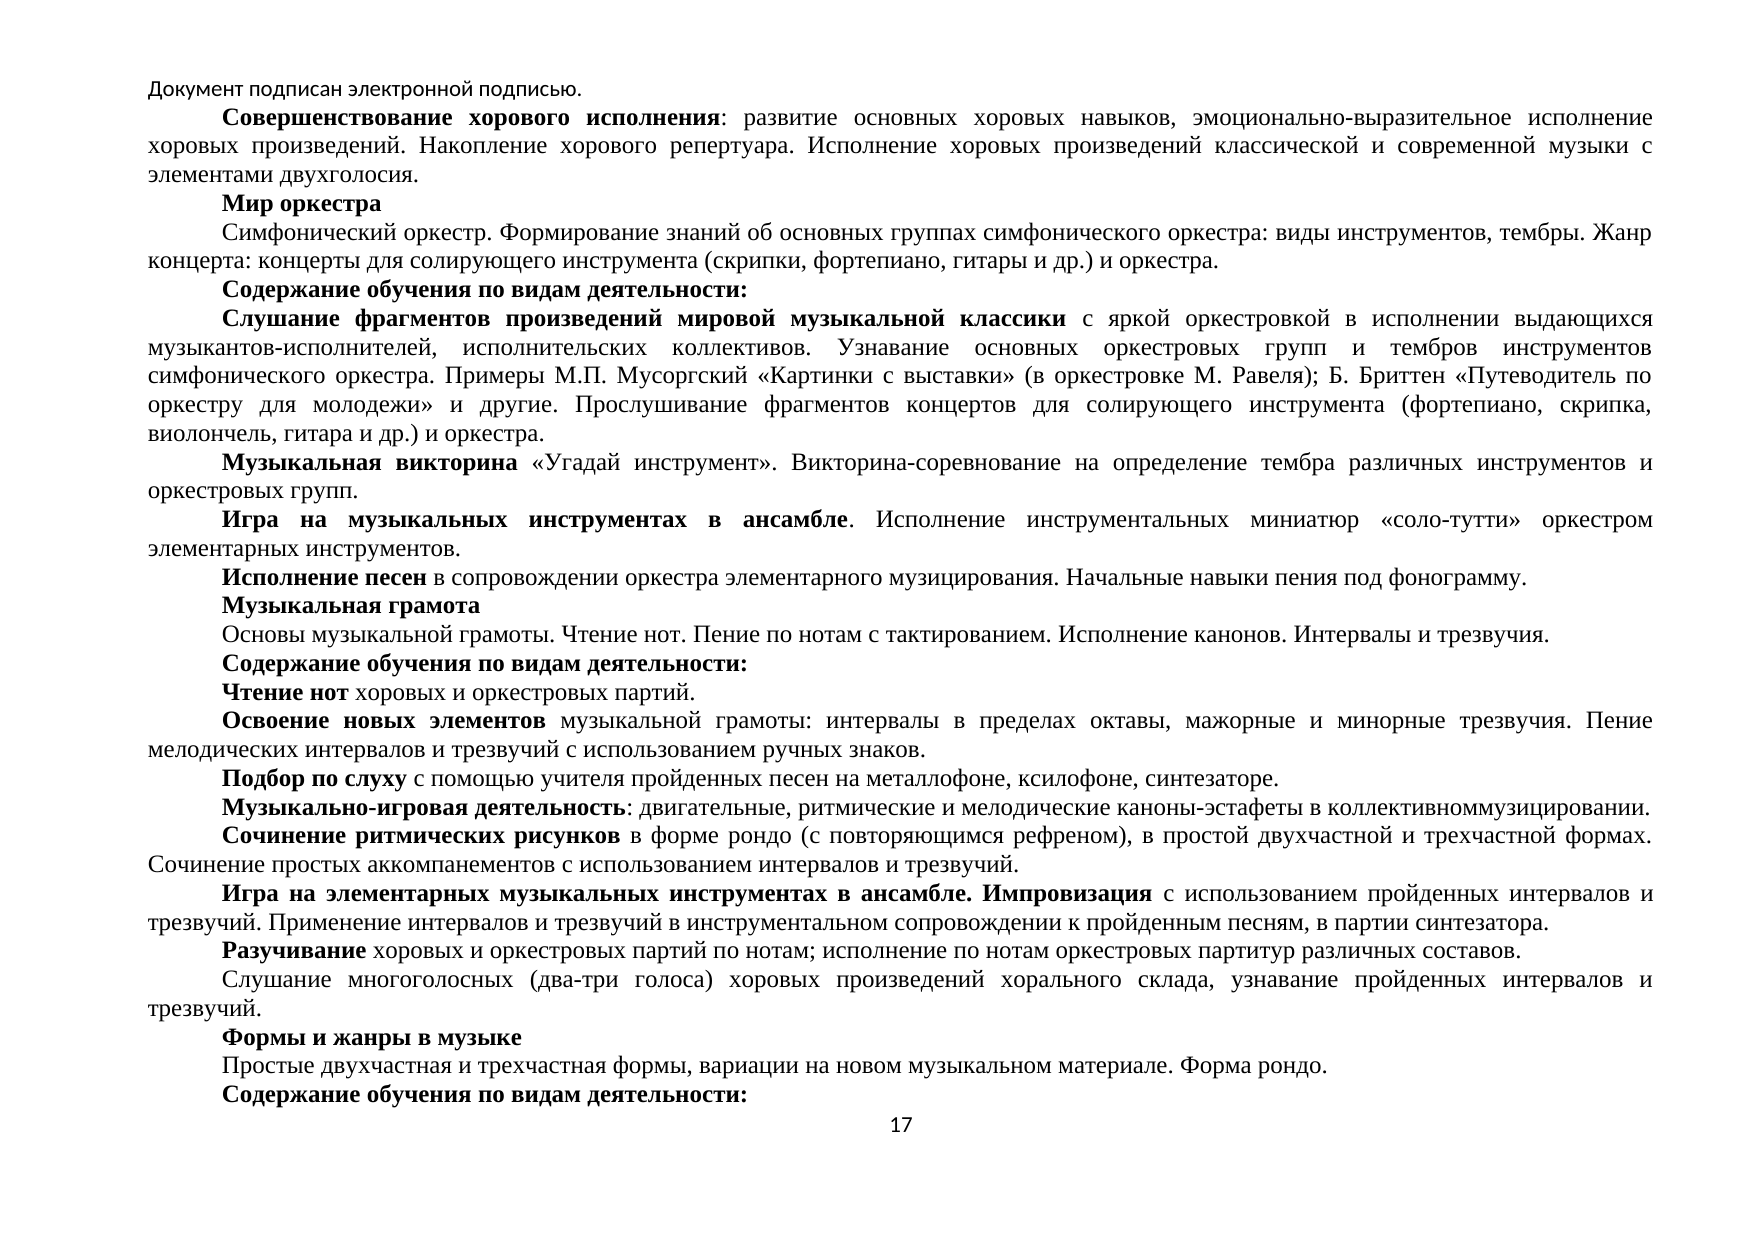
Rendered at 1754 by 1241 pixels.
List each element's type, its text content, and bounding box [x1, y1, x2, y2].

text Слушание фрагментов произведений мировой музыкальной классики с яркой оркестровкой в исполнении выдающихся музыкантов-исполнителей, исполнительских коллективов. Узнавание основных оркестровых групп и тембров инструментов симфонического оркестра. Примеры М.П. Мусоргский «Картинки с выставки» (в оркестровке М. Равеля); Б. Бриттен «Путеводитель по оркестру для молодежи» и другие. Прослушивание фрагментов концертов для солирующего инструмента (фортепиано, скрипка, виолончель, гитара и др.) и оркестра. [148, 303, 1654, 447]
text Чтение нот хоровых и оркестровых партий. [148, 677, 1654, 706]
text Музыкальная грамота [148, 591, 1654, 619]
text Музыкально-игровая деятельность: двигательные, ритмические и мелодические каноны-эстафеты в коллективноммузицировании. [148, 792, 1654, 821]
text Сочинение ритмических рисунков в форме рондо (с повторяющимся рефреном), в простой двухчастной и трехчастной формах. Сочинение простых аккомпанементов с использованием интервалов и трезвучий. [148, 821, 1654, 878]
text Содержание обучения по видам деятельности: [148, 648, 1654, 677]
text Музыкальная викторина «Угадай инструмент». Викторина-соревнование на определение тембра различных инструментов и оркестровых групп. [148, 447, 1654, 504]
text Освоение новых элементов музыкальной грамоты: интервалы в пределах октавы, мажорные и минорные трезвучия. Пение мелодических интервалов и трезвучий с использованием ручных знаков. [148, 706, 1654, 763]
text Основы музыкальной грамоты. Чтение нот. Пение по нотам с тактированием. Исполнение канонов. Интервалы и трезвучия. [148, 619, 1654, 648]
text Исполнение песен в сопровождении оркестра элементарного музицирования. Начальные навыки пения под фонограмму. [148, 562, 1654, 591]
text Содержание обучения по видам деятельности: [148, 274, 1654, 303]
text Совершенствование хорового исполнения: развитие основных хоровых навыков, эмоционально-выразительное исполнение хоровых произведений. Накопление хорового репертуара. Исполнение хоровых произведений классической и современной музыки с элементами двухголосия. [148, 102, 1654, 188]
text Разучивание хоровых и оркестровых партий по нотам; исполнение по нотам оркестровых партитур различных составов. [148, 936, 1654, 964]
text Игра на элементарных музыкальных инструментах в ансамбле. Импровизация с использованием пройденных интервалов и трезвучий. Применение интервалов и трезвучий в инструментальном сопровождении к пройденным песням, в партии синтезатора. [148, 878, 1654, 936]
text Простые двухчастная и трехчастная формы, вариации на новом музыкальном материале. Форма рондо. [148, 1051, 1654, 1079]
text Подбор по слуху с помощью учителя пройденных песен на металлофоне, ксилофоне, синтезаторе. [148, 763, 1654, 792]
text Симфонический оркестр. Формирование знаний об основных группах симфонического оркестра: виды инструментов, тембры. Жанр концерта: концерты для солирующего инструмента (скрипки, фортепиано, гитары и др.) и оркестра. [148, 217, 1654, 274]
text Формы и жанры в музыке [148, 1022, 1654, 1051]
text Мир оркестра [148, 188, 1654, 217]
text Слушание многоголосных (два-три голоса) хоровых произведений хорального склада, узнавание пройденных интервалов и трезвучий. [148, 964, 1654, 1022]
text Содержание обучения по видам деятельности: [148, 1079, 1654, 1108]
text Игра на музыкальных инструментах в ансамбле. Исполнение инструментальных миниатюр «соло-тутти» оркестром элементарных инструментов. [148, 504, 1654, 562]
